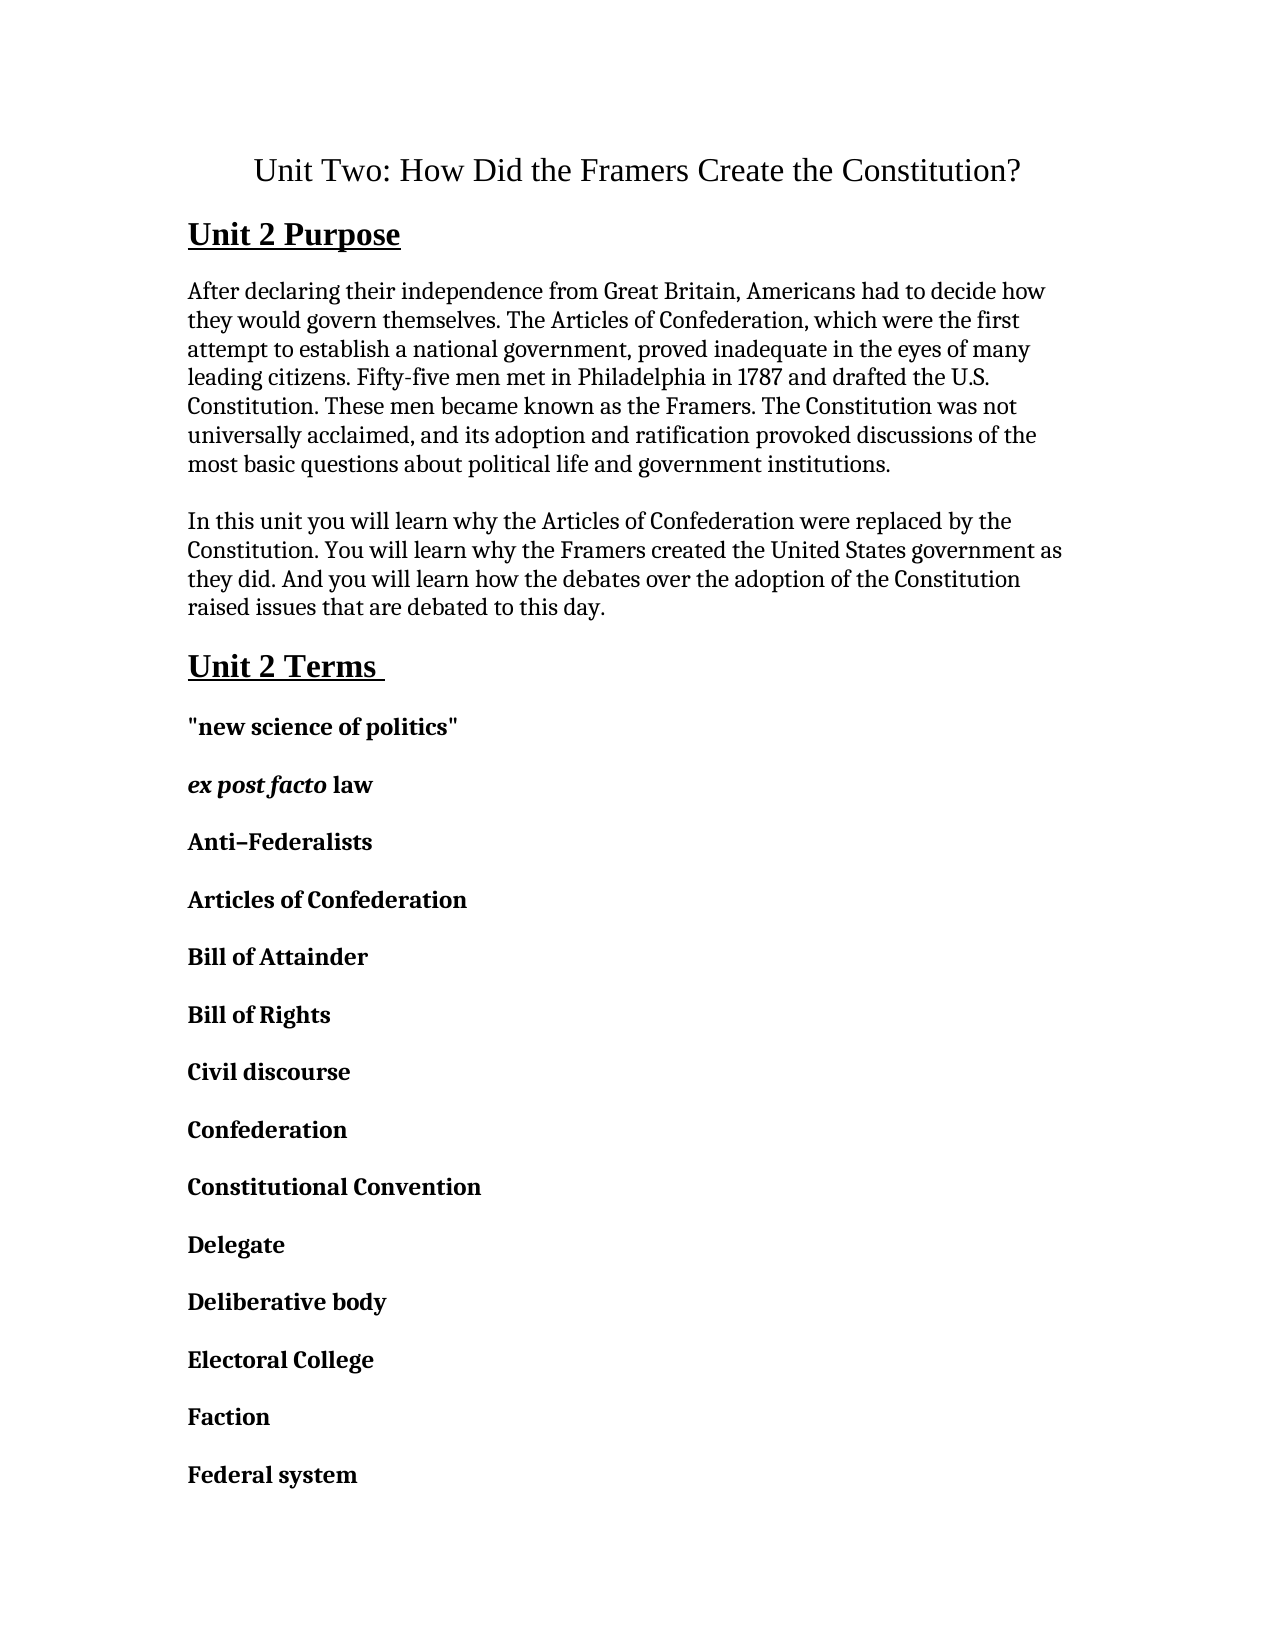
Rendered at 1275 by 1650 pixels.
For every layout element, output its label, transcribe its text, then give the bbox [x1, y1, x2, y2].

text After declaring their independence from Great Britain, Americans had to decide how they would govern themselves. The Articles of Confederation, which were the first attempt to establish a national government, proved inadequate in the eyes of many leading citizens. Fifty-five men met in Philadelphia in 1787 and drafted the U.S. Constitution. These men became known as the Framers. The Constitution was not universally acclaimed, and its adoption and ratification provoked discussions of the most basic questions about political life and government institutions. In this unit you will learn why the Articles of Confederation were replaced by the Constitution. You will learn why the Framers created the United States government as they did. And you will learn how the debates over the adoption of the Constitution raised issues that are debated to this day. [187, 277, 1087, 622]
text Unit 2 Terms [187, 646, 1087, 684]
text Unit 2 Purpose [187, 215, 1087, 253]
text "new science of politics" ex post facto law Anti–Federalists Articles of Confederation Bill of Attainder Bill of Rights Civil discourse Confederation Constitutional Convention Delegate Deliberative body Electoral College Faction [187, 684, 1087, 1432]
text Unit Two: How Did the Framers Create the Constitution? [187, 150, 1087, 188]
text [187, 1432, 1087, 1489]
